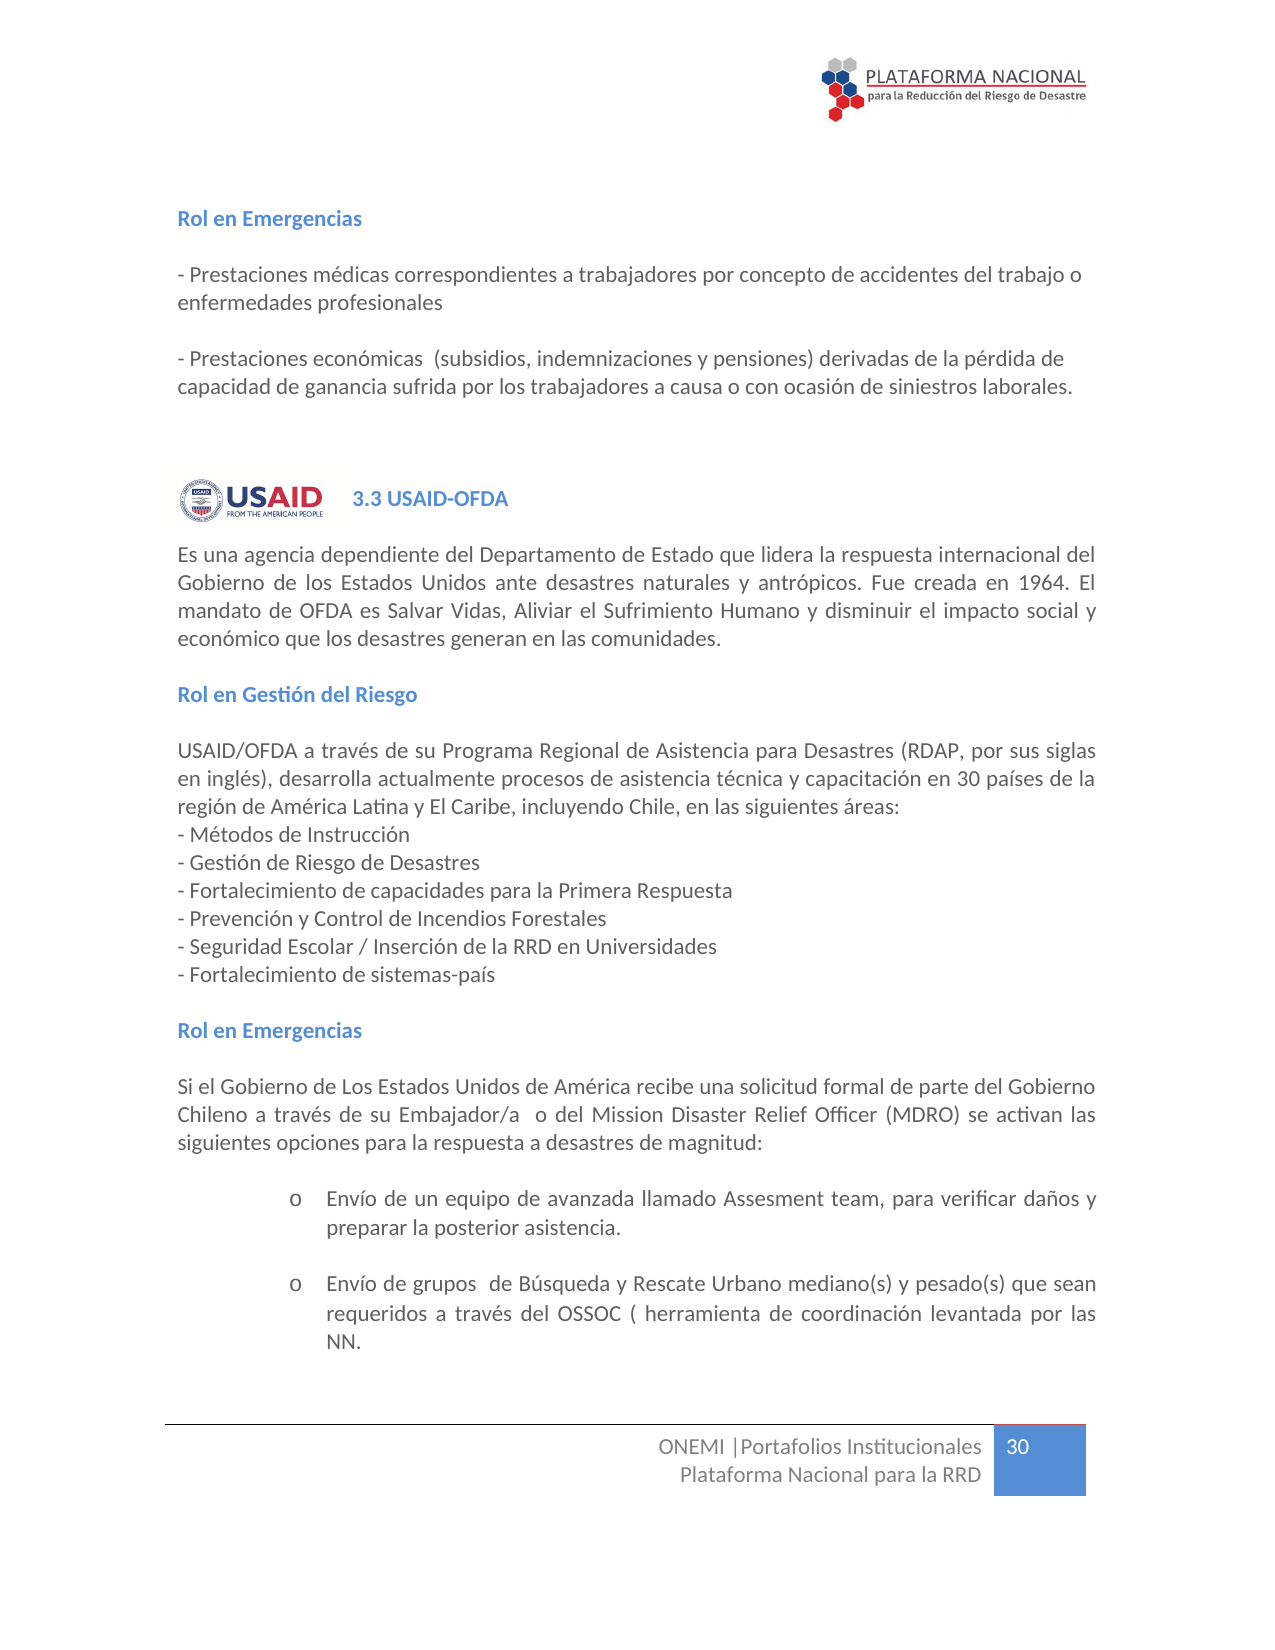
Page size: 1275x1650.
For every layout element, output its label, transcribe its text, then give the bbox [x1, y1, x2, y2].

text - Prestaciones médicas correspondientes a trabajadores por concepto de accidentes del trabajo o enfermedades profesionales [177, 260, 1098, 316]
text - Prestaciones económicas (subsidios, indemnizaciones y pensiones) derivadas de la pérdida de capacidad de ganancia sufrida por los trabajadores a causa o con ocasión de siniestros laborales. [177, 344, 1098, 400]
text Rol en Emergencias [177, 204, 1098, 232]
text USAID/OFDA a través de su Programa Regional de Asistencia para Desastres (RDAP, por sus siglas en inglés), desarrolla actualmente procesos de asistencia técnica y capacitación en 30 países de la región de América Latina y El Caribe, incluyendo Chile, en las siguientes áreas: [177, 736, 1098, 820]
text 3.3 USAID-OFDA [343, 484, 1098, 512]
text - Métodos de Instrucción [177, 820, 1098, 848]
list Envío de un equipo de avanzada llamado Assesment team, para verificar daños y preparar la posterior asistencia. [288, 1184, 1098, 1242]
text - Fortalecimiento de capacidades para la Primera Respuesta [177, 876, 1098, 904]
text Si el Gobierno de Los Estados Unidos de América recibe una solicitud formal de parte del Gobierno Chileno a través de su Embajador/a o del Mission Disaster Relief Officer (MDRO) se activan las siguientes opciones para la respuesta a desastres de magnitud: [177, 1072, 1098, 1156]
text - Seguridad Escolar / Inserción de la RRD en Universidades [177, 932, 1098, 960]
text Es una agencia dependiente del Departamento de Estado que lidera la respuesta internacional del Gobierno de los Estados Unidos ante desastres naturales y antrópicos. Fue creada en 1964. El mandato de OFDA es Salvar Vidas, Aliviar el Sufrimiento Humano y disminuir el impacto social y económico que los desastres generan en las comunidades. [177, 540, 1098, 652]
text - Fortalecimiento de sistemas-país [177, 960, 1098, 988]
text - Prevención y Control de Incendios Forestales [177, 904, 1098, 932]
picture [159, 466, 343, 532]
list Envío de grupos de Búsqueda y Rescate Urbano mediano(s) y pesado(s) que sean requeridos a través del OSSOC ( herramienta de coordinación levantada por las NN. [288, 1269, 1098, 1355]
text Rol en Gestión del Riesgo [177, 680, 1098, 708]
text Rol en Emergencias [177, 1016, 1098, 1044]
picture [818, 54, 1095, 125]
text - Gestión de Riesgo de Desastres [177, 848, 1098, 876]
